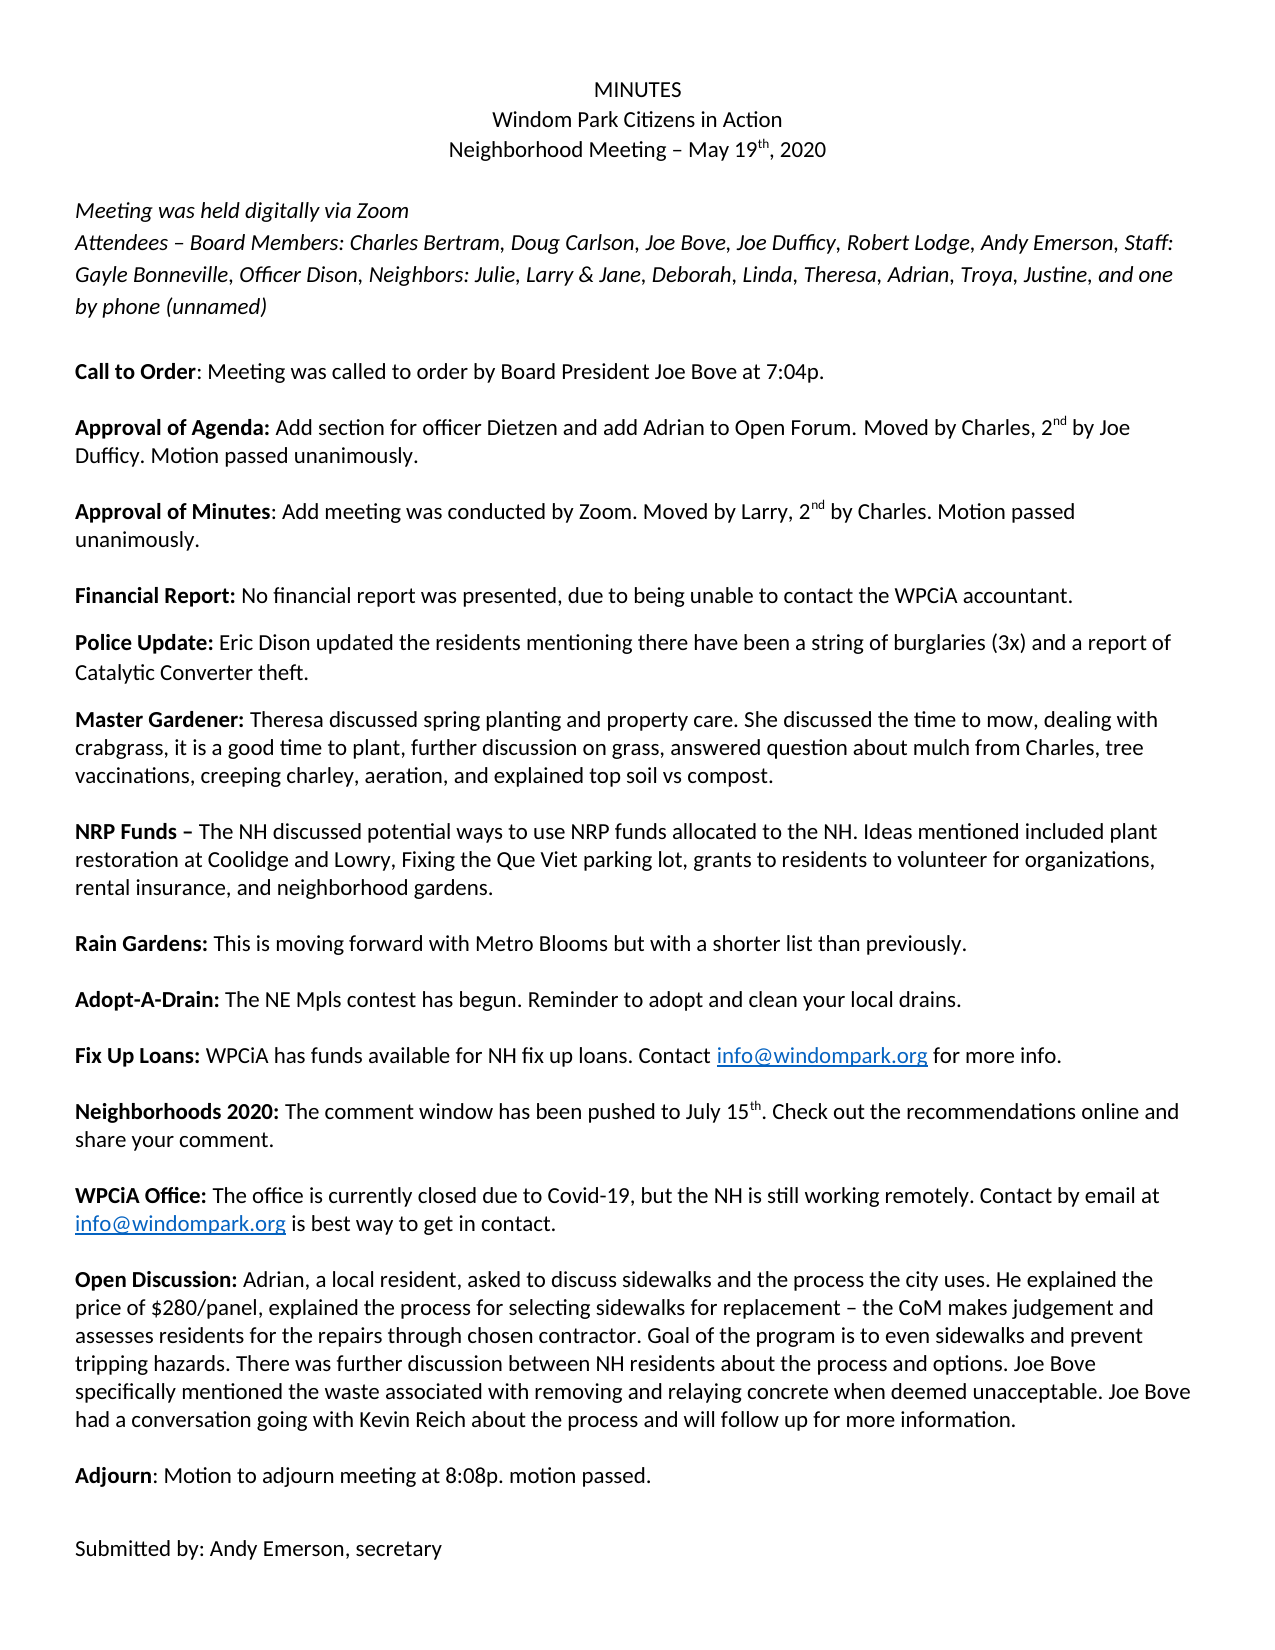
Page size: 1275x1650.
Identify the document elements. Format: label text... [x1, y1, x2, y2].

text Rain Gardens: This is moving forward with Metro Blooms but with a shorter list than previously. [75, 929, 1200, 957]
text Adjourn: Motion to adjourn meeting at 8:08p. motion passed. [75, 1461, 1200, 1489]
text Approval of Minutes: Add meeting was conducted by Zoom. Moved by Larry, 2nd by Charles. Motion passed unanimously. [75, 497, 1200, 553]
text Call to Order: Meeting was called to order by Board President Joe Bove at 7:04p. [75, 357, 1200, 385]
text Meeting was held digitally via Zoom [75, 196, 1200, 224]
text WPCiA Office: The office is currently closed due to Covid-19, but the NH is still working remotely. Contact by email at info@windompark.org is best way to get in contact. [75, 1181, 1200, 1237]
text Master Gardener: Theresa discussed spring planting and property care. She discussed the time to mow, dealing with crabgrass, it is a good time to plant, further discussion on grass, answered question about mulch from Charles, tree vaccinations, creeping charley, aeration, and explained top soil vs compost. [75, 705, 1200, 789]
text Fix Up Loans: WPCiA has funds available for NH fix up loans. Contact info@windompark.org for more info. [75, 1041, 1200, 1069]
text Open Discussion: Adrian, a local resident, asked to discuss sidewalks and the process the city uses. He explained the price of $280/panel, explained the process for selecting sidewalks for replacement – the CoM makes judgement and assesses residents for the repairs through chosen contractor. Goal of the program is to even sidewalks and prevent tripping hazards. There was further discussion between NH residents about the process and options. Joe Bove specifically mentioned the waste associated with removing and relaying concrete when deemed unacceptable. Joe Bove had a conversation going with Kevin Reich about the process and will follow up for more information. [75, 1265, 1200, 1433]
text Neighborhood Meeting – May 19th, 2020 [75, 135, 1200, 163]
text Adopt-A-Drain: The NE Mpls contest has begun. Reminder to adopt and clean your local drains. [75, 985, 1200, 1013]
text Windom Park Citizens in Action [75, 105, 1200, 133]
text Neighborhoods 2020: The comment window has been pushed to July 15th. Check out the recommendations online and share your comment. [75, 1097, 1200, 1153]
text MINUTES [75, 75, 1200, 103]
text Financial Report: No financial report was presented, due to being unable to contact the WPCiA accountant. [75, 581, 1200, 609]
text Police Update: Eric Dison updated the residents mentioning there have been a string of burglaries (3x) and a report of Catalytic Converter theft. [75, 628, 1200, 686]
text Attendees – Board Members: Charles Bertram, Doug Carlson, Joe Bove, Joe Dufficy, Robert Lodge, Andy Emerson, Staff: Gayle Bonneville, Officer Dison, Neighbors: Julie, Larry & Jane, Deborah, Linda, Theresa, Adrian, Troya, Justine, and one by phone (unnamed) [75, 228, 1200, 320]
text Approval of Agenda: Add section for officer Dietzen and add Adrian to Open Forum. Moved by Charles, 2nd by Joe Dufficy. Motion passed unanimously. [75, 413, 1200, 469]
text Submitted by: Andy Emerson, secretary [75, 1534, 1200, 1562]
text NRP Funds – The NH discussed potential ways to use NRP funds allocated to the NH. Ideas mentioned included plant restoration at Coolidge and Lowry, Fixing the Que Viet parking lot, grants to residents to volunteer for organizations, rental insurance, and neighborhood gardens. [75, 817, 1200, 901]
